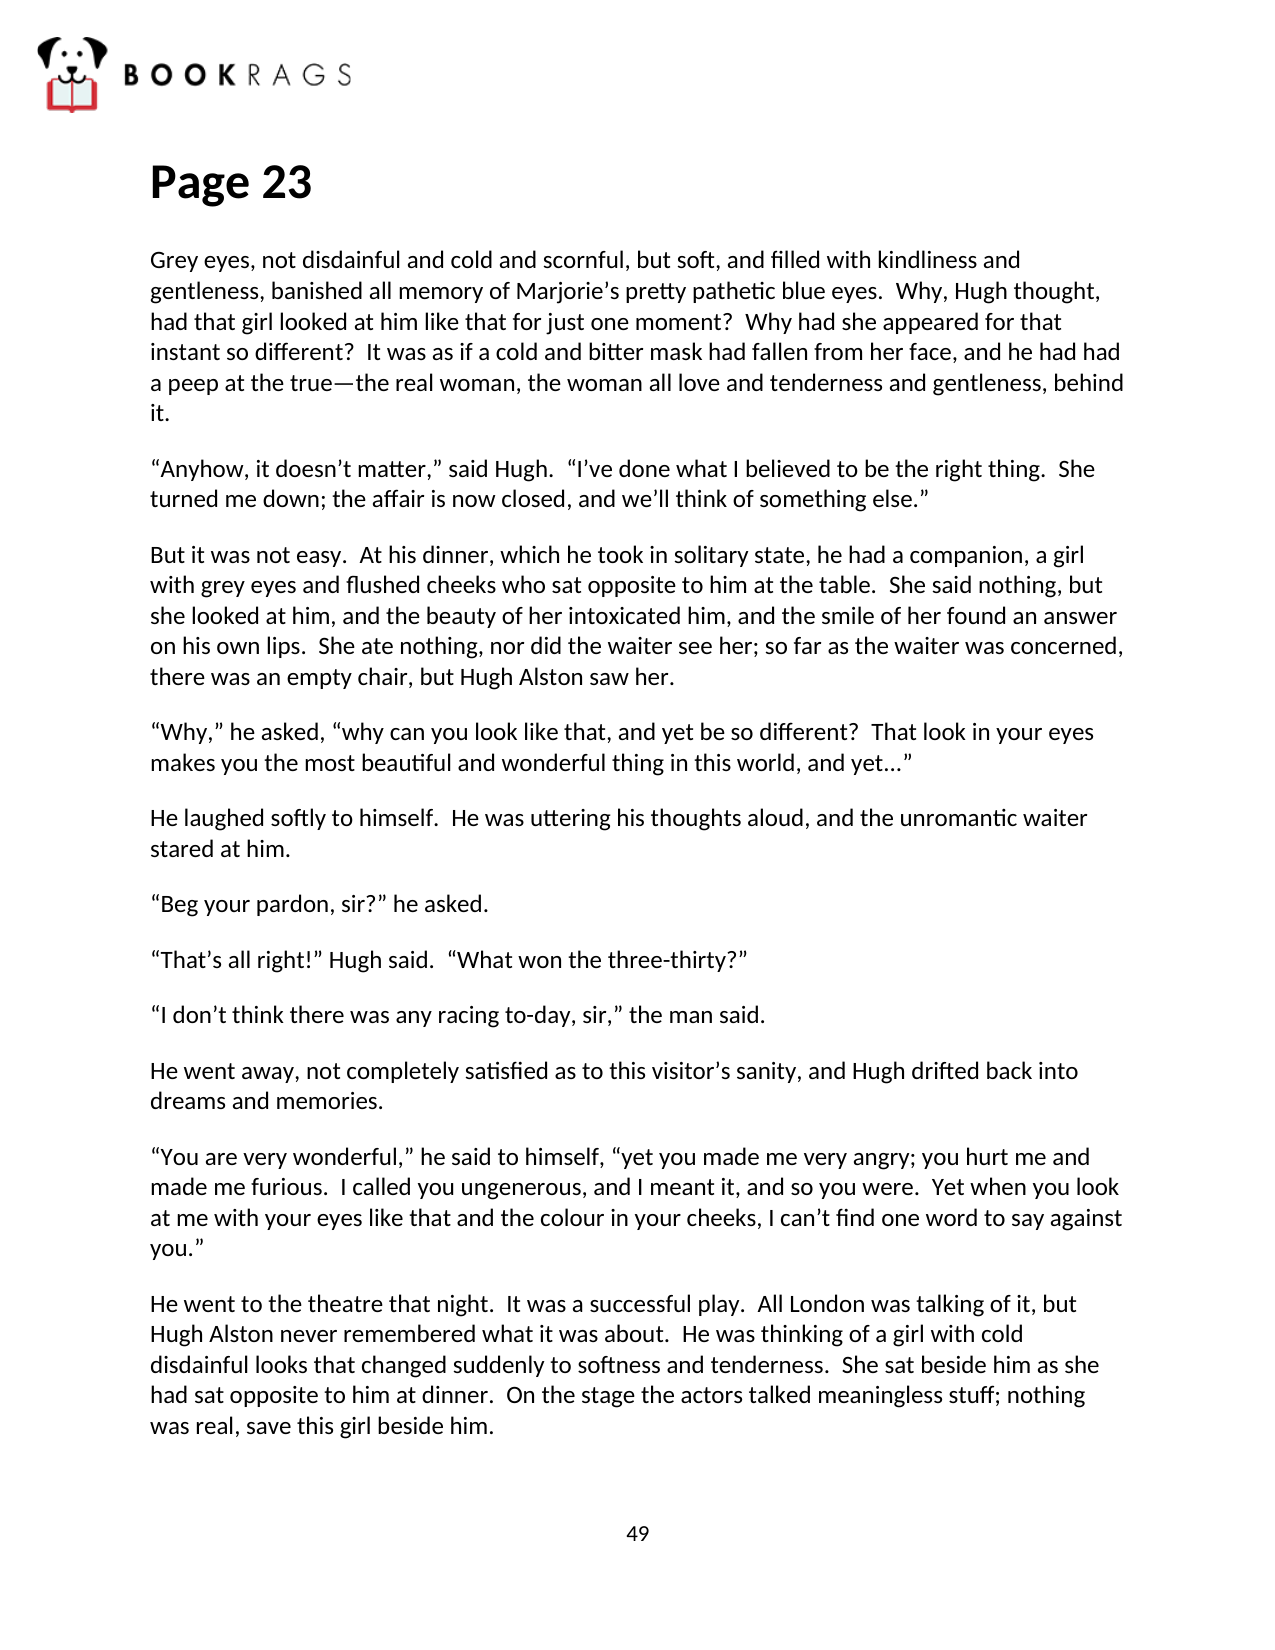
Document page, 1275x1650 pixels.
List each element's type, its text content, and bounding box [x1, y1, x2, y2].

text Grey eyes, not disdainful and cold and scornful, but soft, and filled with kindliness and gentleness, banished all memory of Marjorie’s pretty pathetic blue eyes. Why, Hugh thought, had that girl looked at him like that for just one moment? Why had she appeared for that instant so different? It was as if a cold and bitter mask had fallen from her face, and he had had a peep at the true—­the real woman, the woman all love and tenderness and gentleness, behind it. [150, 244, 1125, 428]
picture [37, 37, 351, 113]
text “Why,” he asked, “why can you look like that, and yet be so different? That look in your eyes makes you the most beautiful and wonderful thing in this world, and yet...” [150, 716, 1125, 777]
text But it was not easy. At his dinner, which he took in solitary state, he had a companion, a girl with grey eyes and flushed cheeks who sat opposite to him at the table. She said nothing, but she looked at him, and the beauty of her intoxicated him, and the smile of her found an answer on his own lips. She ate nothing, nor did the waiter see her; so far as the waiter was concerned, there was an empty chair, but Hugh Alston saw her. [150, 539, 1125, 691]
text He went to the theatre that night. It was a successful play. All London was talking of it, but Hugh Alston never remembered what it was about. He was thinking of a girl with cold disdainful looks that changed suddenly to softness and tenderness. She sat beside him as she had sat opposite to him at dinner. On the stage the actors talked meaningless stuff; nothing was real, save this girl beside him. [150, 1288, 1125, 1441]
text “Beg your pardon, sir?” he asked. [150, 888, 1125, 919]
text He laughed softly to himself. He was uttering his thoughts aloud, and the unromantic waiter stared at him. [150, 802, 1125, 863]
text Page 23 [150, 150, 1125, 211]
text “Anyhow, it doesn’t matter,” said Hugh. “I’ve done what I believed to be the right thing. She turned me down; the affair is now closed, and we’ll think of something else.” [150, 453, 1125, 514]
text “That’s all right!” Hugh said. “What won the three-thirty?” [150, 944, 1125, 974]
text “You are very wonderful,” he said to himself, “yet you made me very angry; you hurt me and made me furious. I called you ungenerous, and I meant it, and so you were. Yet when you look at me with your eyes like that and the colour in your cheeks, I can’t find one word to say against you.” [150, 1141, 1125, 1263]
text He went away, not completely satisfied as to this visitor’s sanity, and Hugh drifted back into dreams and memories. [150, 1055, 1125, 1116]
text “I don’t think there was any racing to-day, sir,” the man said. [150, 999, 1125, 1030]
